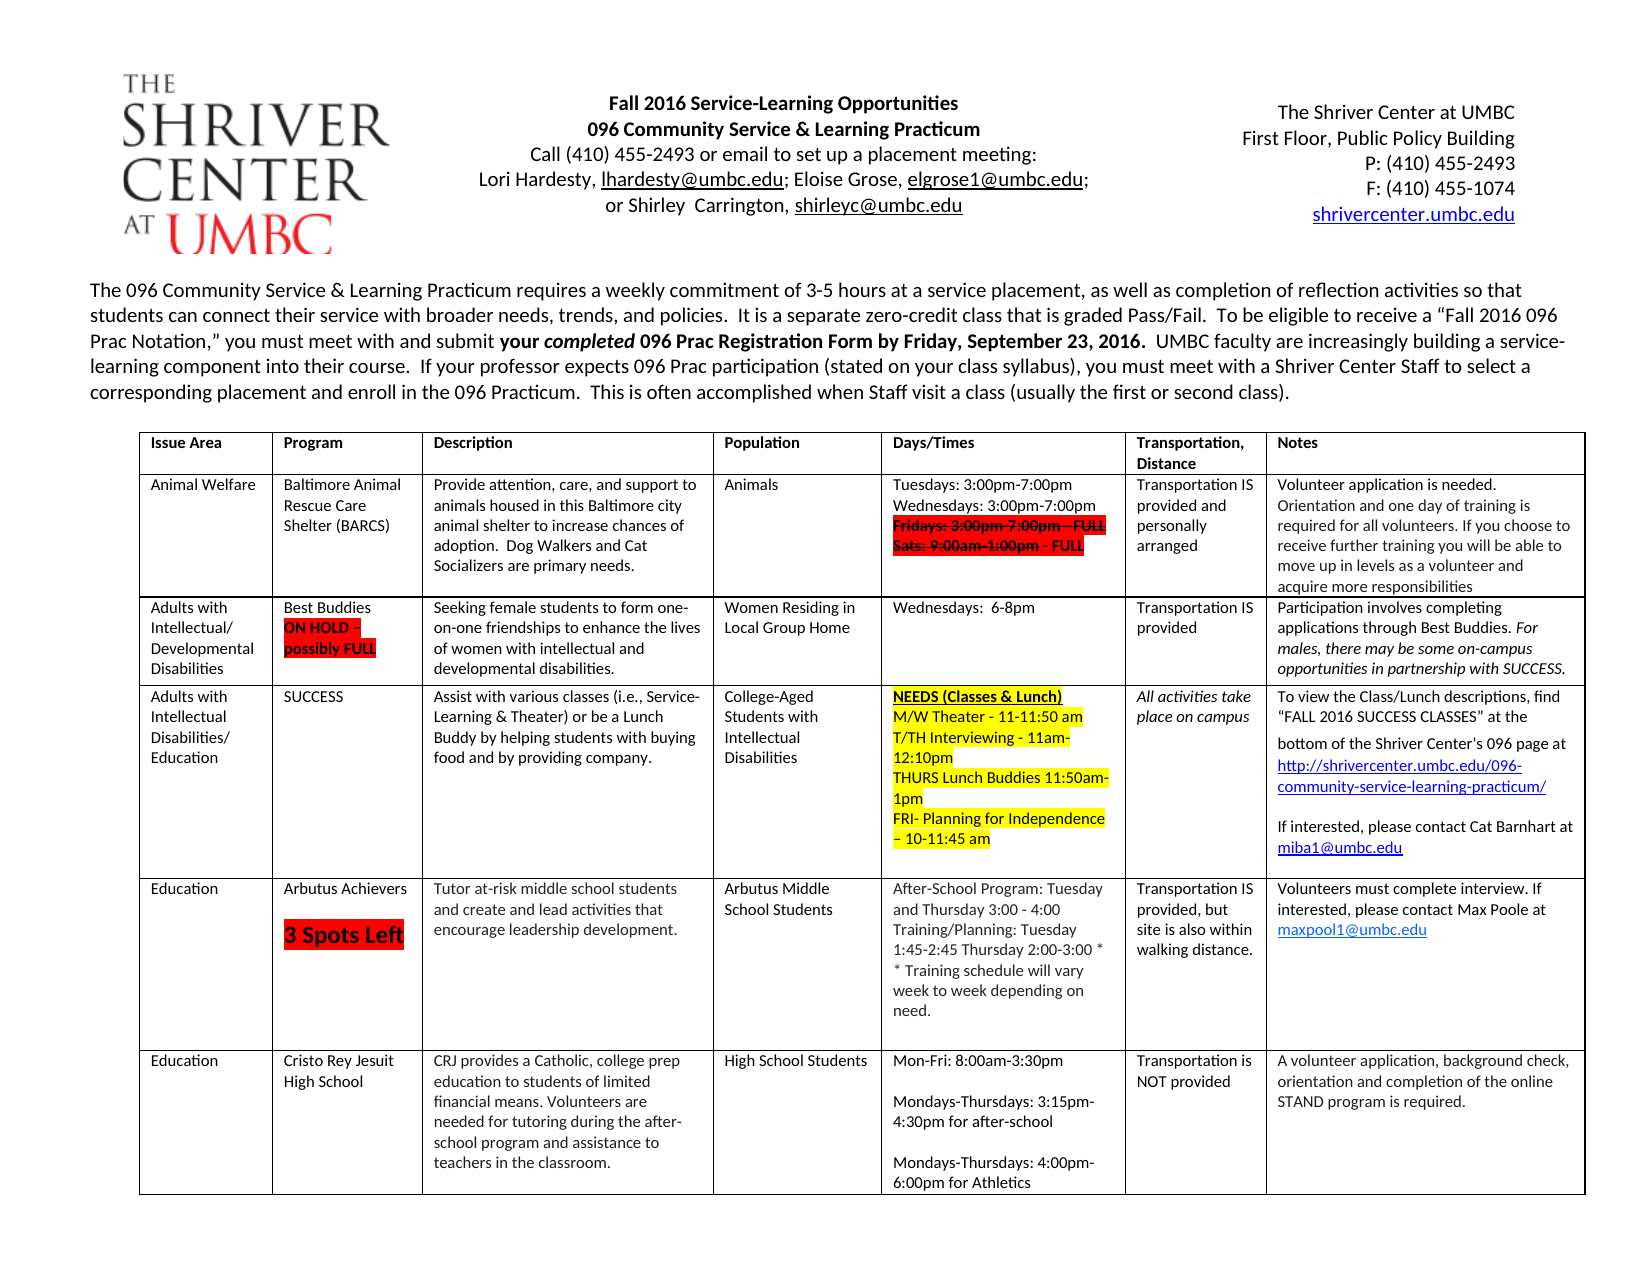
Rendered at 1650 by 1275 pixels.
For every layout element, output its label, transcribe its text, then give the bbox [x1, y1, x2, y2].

table_cell CRJ provides a Catholic, college prep education to students of limited financial means. Volunteers are needed for tutoring during the after-school program and assistance to teachers in the classroom. [423, 1051, 713, 1193]
table_cell After-School Program: Tuesday and Thursday 3:00 - 4:00 Training/Planning: Tuesday 1:45-2:45 Thursday 2:00-3:00 * * Training schedule will vary week to week depending on need. [882, 879, 1125, 1049]
table_cell Transportation is NOT provided [1126, 1051, 1266, 1193]
table_cell NEEDS (Classes & Lunch) M/W Theater - 11-11:50 am T/TH Interviewing - 11am-12:10pm THURS Lunch Buddies 11:50am- 1pm FRI- Planning for Independence – 10-11:45 am [882, 686, 1125, 878]
table_cell Best Buddies ON HOLD – possibly FULL [273, 598, 422, 685]
table_cell Mon-Fri: 8:00am-3:30pm Mondays-Thursdays: 3:15pm-4:30pm for after-school Mondays-Thursdays: 4:00pm-6:00pm for Athletics [882, 1051, 1125, 1193]
table_cell Animals [714, 475, 881, 596]
table_cell Seeking female students to form one-on-one friendships to enhance the lives of women with intellectual and developmental disabilities. [423, 598, 713, 685]
table_cell Arbutus Achievers 3 Spots Left [273, 879, 422, 1049]
table_cell Transportation IS provided [1126, 598, 1266, 685]
table_header Notes [1267, 433, 1584, 473]
table_cell Women Residing in Local Group Home [714, 598, 881, 685]
table_header Issue Area [140, 433, 272, 473]
table_cell Cristo Rey Jesuit High School [273, 1051, 422, 1193]
table_cell Volunteers must complete interview. If interested, please contact Max Poole at maxpool1@umbc.edu [1267, 879, 1584, 1049]
table_cell Arbutus Middle School Students [714, 879, 881, 1049]
table_header Population [714, 433, 881, 473]
table_cell Tuesdays: 3:00pm-7:00pm Wednesdays: 3:00pm-7:00pm Fridays: 3:00pm-7:00pm - FULL Sats: 9:00am-1:00pm - FULL [882, 475, 1125, 596]
table_cell Wednesdays: 6-8pm [882, 598, 1125, 685]
table_cell Provide attention, care, and support to animals housed in this Baltimore city animal shelter to increase chances of adoption. Dog Walkers and Cat Socializers are primary needs. [423, 475, 713, 596]
table_cell Transportation IS provided, but site is also within walking distance. [1126, 879, 1266, 1049]
table_cell College-Aged Students with Intellectual Disabilities [714, 686, 881, 878]
table_cell SUCCESS [273, 686, 422, 878]
table_header Transportation, Distance [1126, 433, 1266, 473]
table_cell Adults with Intellectual Disabilities/ Education [140, 686, 272, 878]
table_cell Tutor at-risk middle school students and create and lead activities that encourage leadership development. [423, 879, 713, 1049]
text The 096 Community Service & Learning Practicum requires a weekly commitment of 3-5 hours at a service placement, as well as completion of reflection activities so that students can connect their service with broader needs, trends, and policies. It is a separate zero-credit class that is graded Pass/Fail. To be eligible to receive a “Fall 2016 096 Prac Notation,” you must meet with and submit your completed 096 Prac Registration Form by Friday, September 23, 2016. UMBC faculty are increasingly building a service-learning component into their course. If your professor expects 096 Prac participation (stated on your class syllabus), you must meet with a Shriver Center Staff to select a corresponding placement and enroll in the 096 Practicum. This is often accomplished when Staff visit a class (usually the first or second class). [90, 277, 1575, 404]
table_cell A volunteer application, background check, orientation and completion of the online STAND program is required. [1267, 1051, 1584, 1193]
table_cell All activities take place on campus [1126, 686, 1266, 878]
table_header Days/Times [882, 433, 1125, 473]
table_cell Education [140, 1051, 272, 1193]
table_cell Assist with various classes (i.e., Service-Learning & Theater) or be a Lunch Buddy by helping students with buying food and by providing company. [423, 686, 713, 878]
table_cell Animal Welfare [140, 475, 272, 596]
table_cell High School Students [714, 1051, 881, 1193]
table_header Program [273, 433, 422, 473]
table_cell Adults with Intellectual/ Developmental Disabilities [140, 598, 272, 685]
table_cell Volunteer application is needed. Orientation and one day of training is required for all volunteers. If you choose to receive further training you will be able to move up in levels as a volunteer and acquire more responsibilities [1267, 475, 1584, 596]
table_header Description [423, 433, 713, 473]
table_cell Transportation IS provided and personally arranged [1126, 475, 1266, 596]
table_cell Participation involves completing applications through Best Buddies. For males, there may be some on-campus opportunities in partnership with SUCCESS. [1267, 598, 1584, 685]
table_cell To view the Class/Lunch descriptions, find “FALL 2016 SUCCESS CLASSES” at the bottom of the Shriver Center’s 096 page at http://shrivercenter.umbc.edu/096-community-service-learning-practicum/ If interested, please contact Cat Barnhart at miba1@umbc.edu [1267, 686, 1584, 878]
table_cell Baltimore Animal Rescue Care Shelter (BARCS) [273, 475, 422, 596]
table_cell Education [140, 879, 272, 1049]
